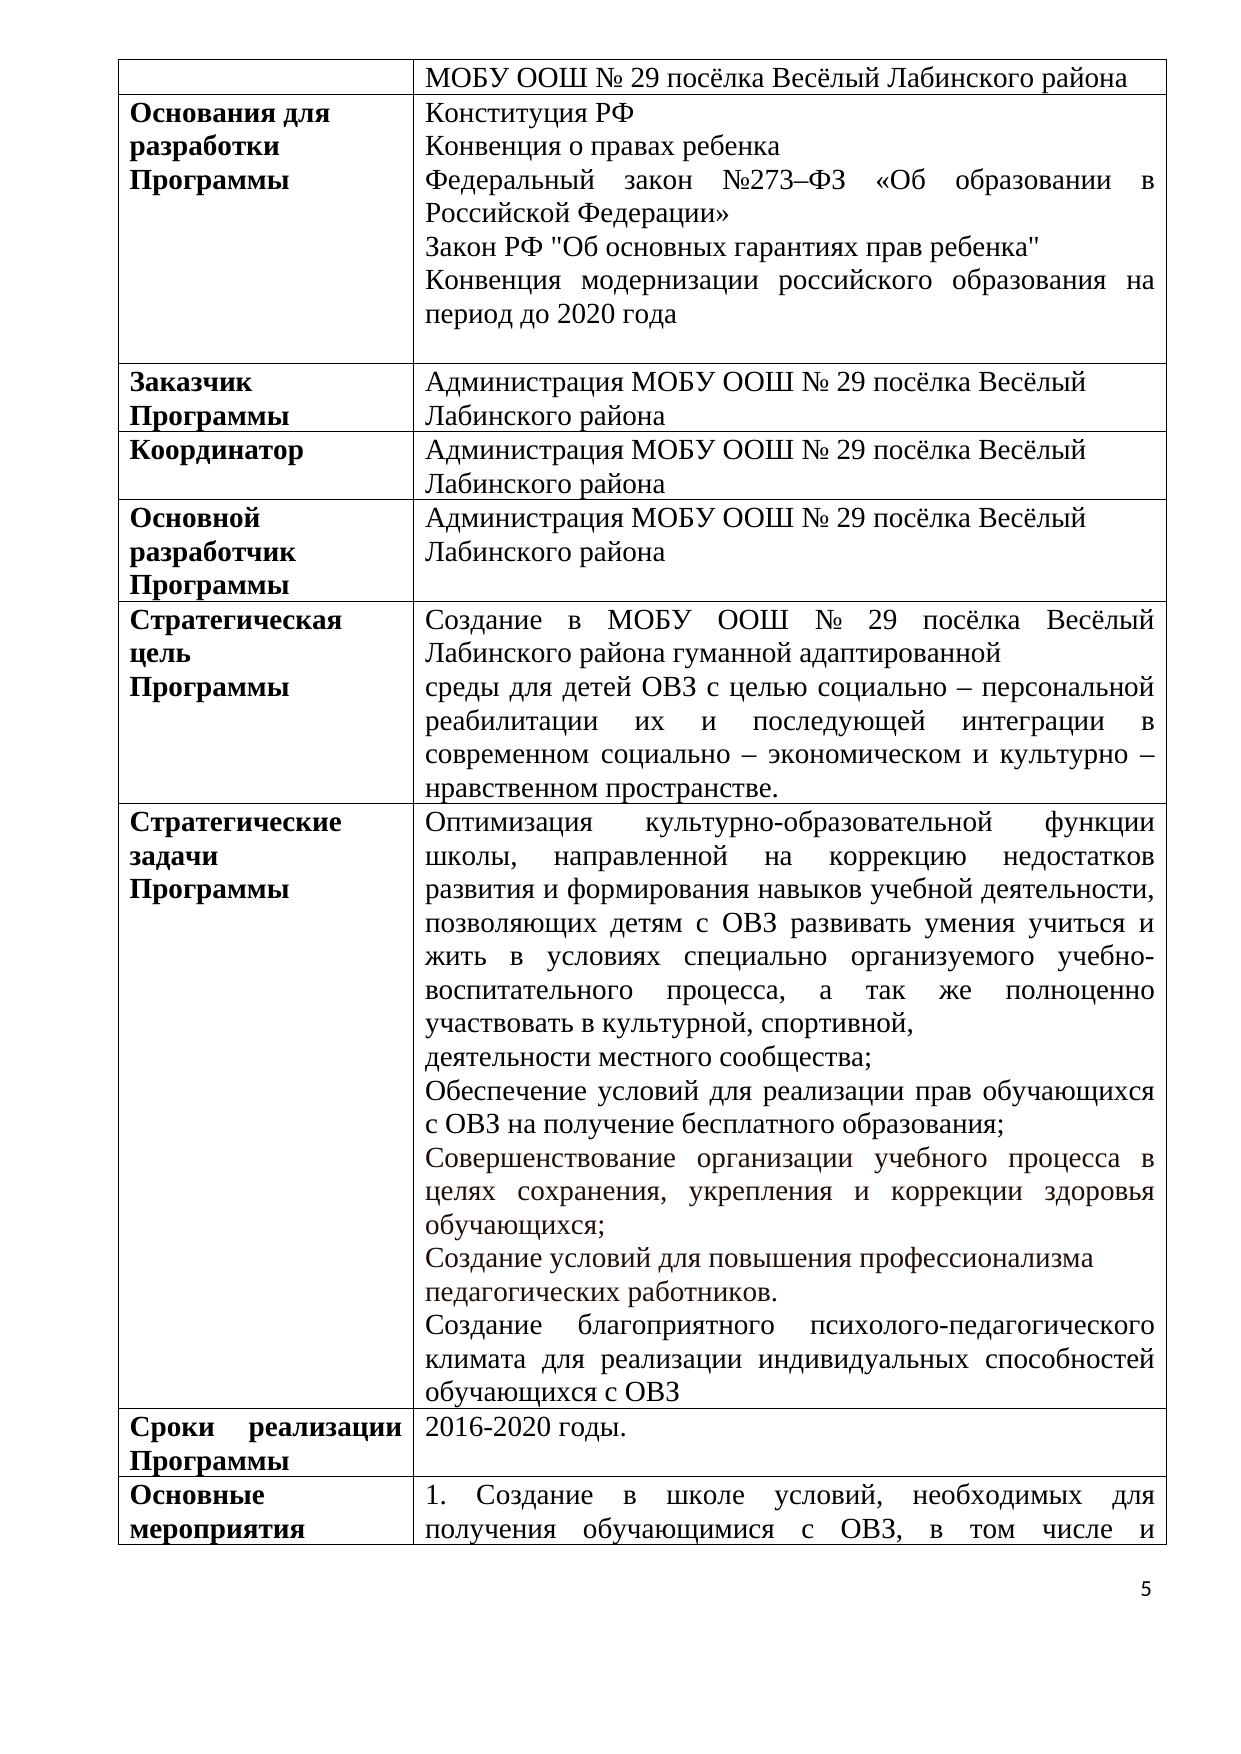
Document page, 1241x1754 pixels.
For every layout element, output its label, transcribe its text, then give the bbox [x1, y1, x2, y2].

table_cell Администрация МОБУ ООШ № 29 посёлка Весёлый Лабинского района [414, 364, 1166, 431]
table_cell Основания для разработки Программы [119, 95, 413, 363]
table_cell Стратегическая цель Программы [119, 602, 413, 803]
table_cell Администрация МОБУ ООШ № 29 посёлка Весёлый Лабинского района [414, 432, 1166, 499]
table_cell Стратегические задачи Программы [119, 804, 413, 1408]
table_cell Координатор [119, 432, 413, 499]
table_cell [119, 1477, 413, 1544]
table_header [414, 60, 1166, 94]
table_cell Конституция РФ Конвенция о правах ребенка Федеральный закон №273–ФЗ «Об образовании в Российской Федерации» Закон РФ "Об основных гарантиях прав ребенка" Конвенция модернизации российского образования на период до 2020 года [414, 95, 1166, 363]
table_cell Заказчик Программы [119, 364, 413, 431]
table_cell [414, 1477, 1166, 1544]
table_cell Администрация МОБУ ООШ № 29 посёлка Весёлый Лабинского района [414, 500, 1166, 601]
table_cell 2016-2020 годы. [414, 1409, 1166, 1476]
table_cell Создание в МОБУ ООШ № 29 посёлка Весёлый Лабинского района гуманной адаптированной среды для детей ОВЗ с целью социально – персональной реабилитации их и последующей интеграции в современном социально – экономическом и культурно – нравственном пространстве. [414, 602, 1166, 803]
table_cell Основной разработчик Программы [119, 500, 413, 601]
table_cell Оптимизация культурно-образовательной функции школы, направленной на коррекцию недостатков развития и формирования навыков учебной деятельности, позволяющих детям с ОВЗ развивать умения учиться и жить в условиях специально организуемого учебно-воспитательного процесса, а так же полноценно участвовать в культурной, спортивной, деятельности местного сообщества; Обеспечение условий для реализации прав обучающихся с ОВЗ на получение бесплатного образования; Совершенствование организации учебного процесса в целях сохранения, укрепления и коррекции здоровья обучающихся; Создание условий для повышения профессионализма педагогических работников. Создание благоприятного психолого-педагогического климата для реализации индивидуальных способностей обучающихся с ОВЗ [414, 804, 1166, 1408]
table_cell Сроки реализации Программы [119, 1409, 413, 1476]
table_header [119, 60, 413, 94]
